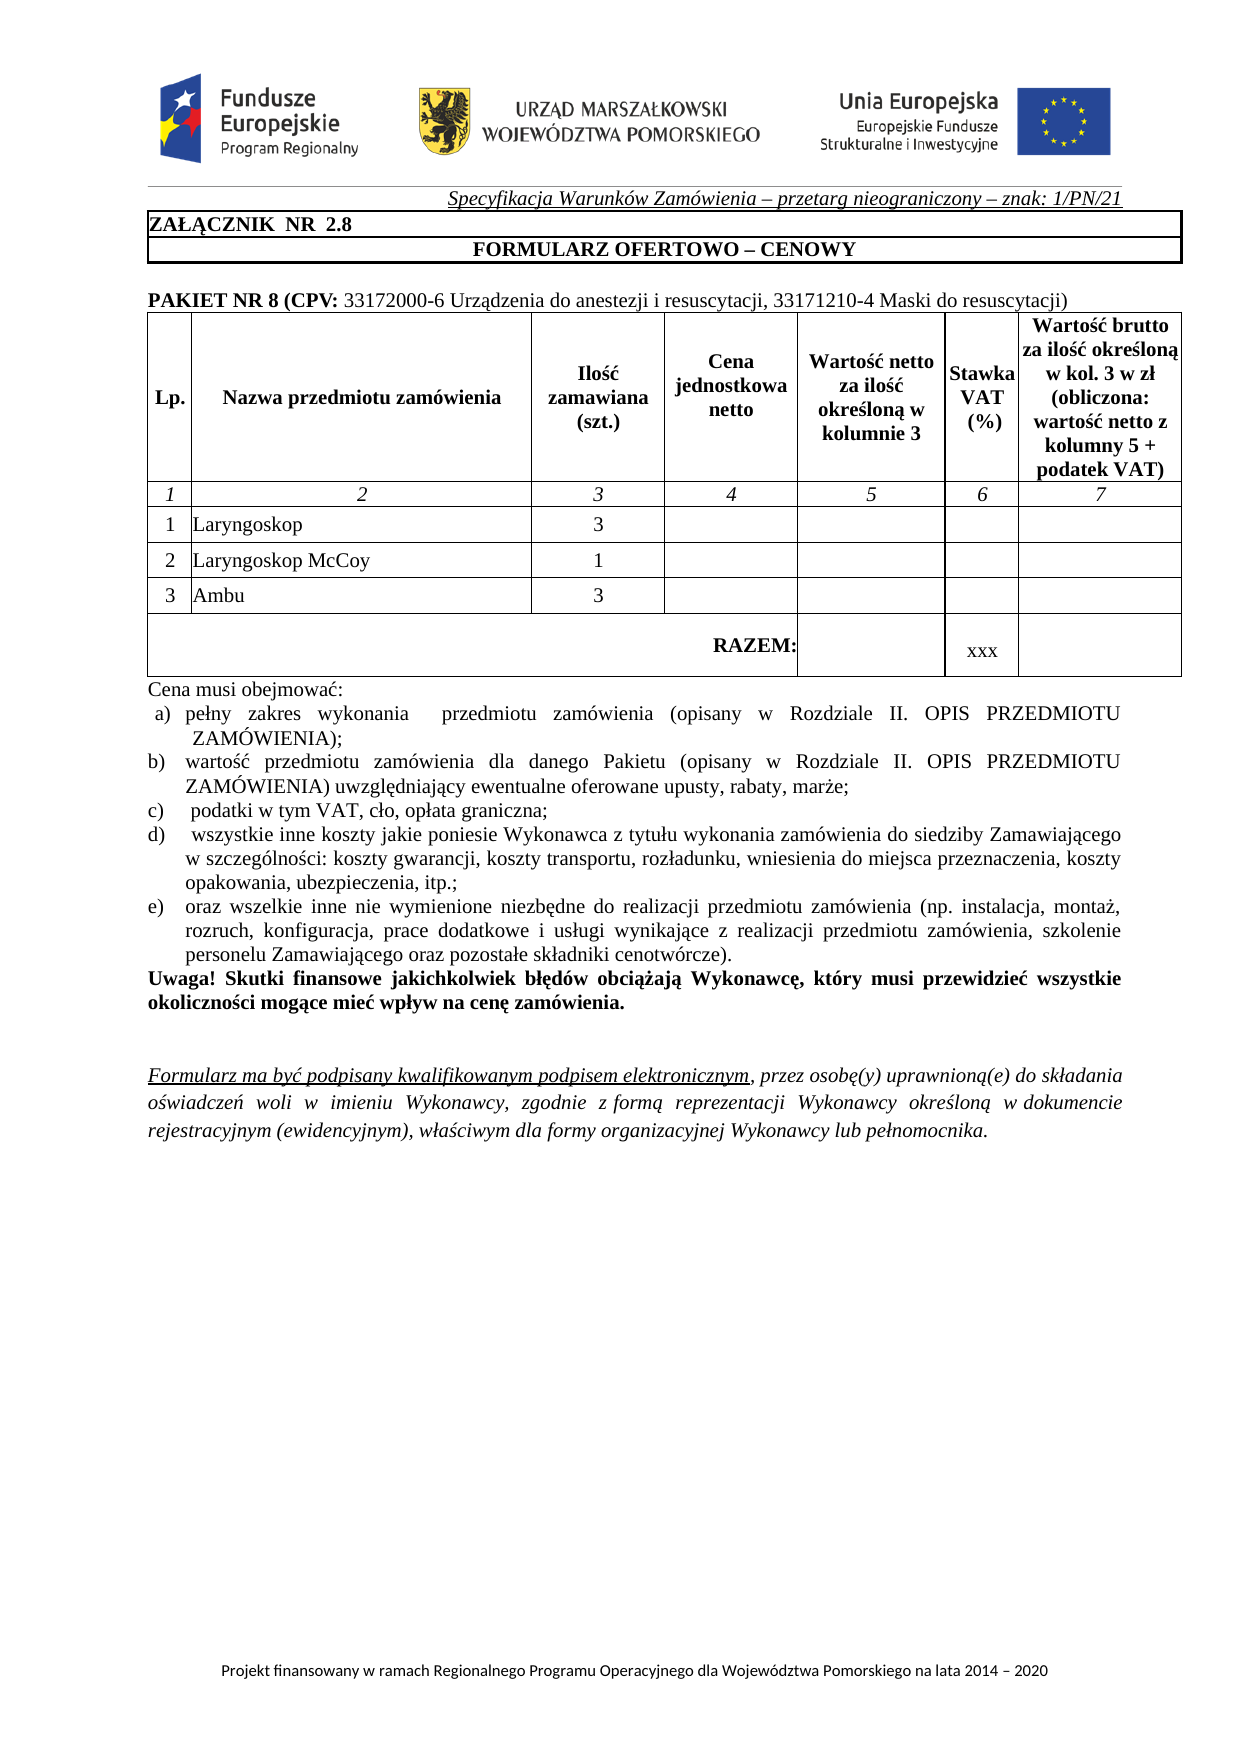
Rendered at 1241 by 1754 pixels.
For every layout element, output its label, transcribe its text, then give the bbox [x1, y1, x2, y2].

list wartość przedmiotu zamówienia dla danego Pakietu (opisany w Rozdziale II. OPIS PRZEDMIOTU ZAMÓWIENIA) uwzględniający ewentualne oferowane upusty, rabaty, marże; [148, 749, 1122, 798]
table_cell 3 [148, 578, 191, 612]
list oraz wszelkie inne nie wymienione niezbędne do realizacji przedmiotu zamówienia (np. instalacja, montaż, rozruch, konfiguracja, prace dodatkowe i usługi wynikające z realizacji przedmiotu zamówienia, szkolenie personelu Zamawiającego oraz pozostałe składniki cenotwórcze). [148, 894, 1122, 966]
table_cell [1019, 507, 1181, 542]
table_header Ilość zamawiana (szt.) [532, 313, 664, 481]
table_cell 7 [1019, 482, 1181, 506]
table_header Wartość netto za ilość określoną w kolumnie 3 [798, 313, 944, 481]
table_header Lp. [148, 313, 191, 481]
table_cell 1 [532, 543, 664, 577]
text Uwaga! Skutki finansowe jakichkolwiek błędów obciążają Wykonawcę, który musi przewidzieć wszystkie okoliczności mogące mieć wpływ na cenę zamówienia. [148, 966, 1122, 1014]
table_cell 6 [946, 482, 1018, 506]
text Formularz ma być podpisany kwalifikowanym podpisem elektronicznym, przez osobę(y) uprawnioną(e) do składania oświadczeń woli w imieniu Wykonawcy, zgodnie z formą reprezentacji Wykonawcy określoną w dokumencie rejestracyjnym (ewidencyjnym), właściwym dla formy organizacyjnej Wykonawcy lub pełnomocnika. [148, 1063, 1122, 1142]
picture [147, 73, 1123, 187]
table_cell [946, 543, 1018, 577]
table_cell [665, 543, 797, 577]
table_cell 3 [532, 482, 664, 506]
table_cell [1019, 578, 1181, 612]
table_cell [798, 614, 944, 676]
list wszystkie inne koszty jakie poniesie Wykonawca z tytułu wykonania zamówienia do siedziby Zamawiającego w szczególności: koszty gwarancji, koszty transportu, rozładunku, wniesienia do miejsca przeznaczenia, koszty opakowania, ubezpieczenia, itp.; [148, 822, 1122, 894]
table_cell [946, 507, 1018, 542]
table_cell RAZEM: [148, 614, 797, 676]
table_cell 1 [148, 482, 191, 506]
table_cell 3 [532, 578, 664, 612]
table_cell [1019, 543, 1181, 577]
table_cell 4 [665, 482, 797, 506]
list podatki w tym VAT, cło, opłata graniczna; [148, 798, 1122, 822]
table_cell [798, 543, 944, 577]
table_cell [798, 507, 944, 542]
table_cell xxx [946, 614, 1018, 676]
text PAKIET NR 8 (CPV: 33172000-6 Urządzenia do anestezji i resuscytacji, 33171210-4 Maski do resuscytacji) [148, 288, 1122, 312]
table_header Wartość brutto za ilość określoną w kol. 3 w zł (obliczona: wartość netto z kolumny 5 + podatek VAT) [1019, 313, 1181, 481]
table_cell 2 [148, 543, 191, 577]
table_cell 5 [798, 482, 944, 506]
table_cell 1 [148, 507, 191, 542]
text Cena musi obejmować: [148, 677, 1122, 701]
table_cell [946, 578, 1018, 612]
table_cell [665, 578, 797, 612]
table_cell 2 [192, 482, 531, 506]
table_cell FORMULARZ OFERTOWO – CENOWY [149, 238, 1180, 261]
table_cell [665, 507, 797, 542]
table_header Cena jednostkowa netto [665, 313, 797, 481]
table_cell 3 [532, 507, 664, 542]
table_cell Laryngoskop McCoy [192, 543, 531, 577]
table_cell Ambu [192, 578, 531, 612]
table_header ZAŁĄCZNIK NR 2.8 [149, 212, 1180, 236]
table_header Stawka VAT (%) [946, 313, 1018, 481]
table_cell [1019, 614, 1181, 676]
list pełny zakres wykonania przedmiotu zamówienia (opisany w Rozdziale II. OPIS PRZEDMIOTU ZAMÓWIENIA); [154, 701, 1122, 749]
table_cell Laryngoskop [192, 507, 531, 542]
table_header Nazwa przedmiotu zamówienia [192, 313, 531, 481]
table_cell [798, 578, 944, 612]
